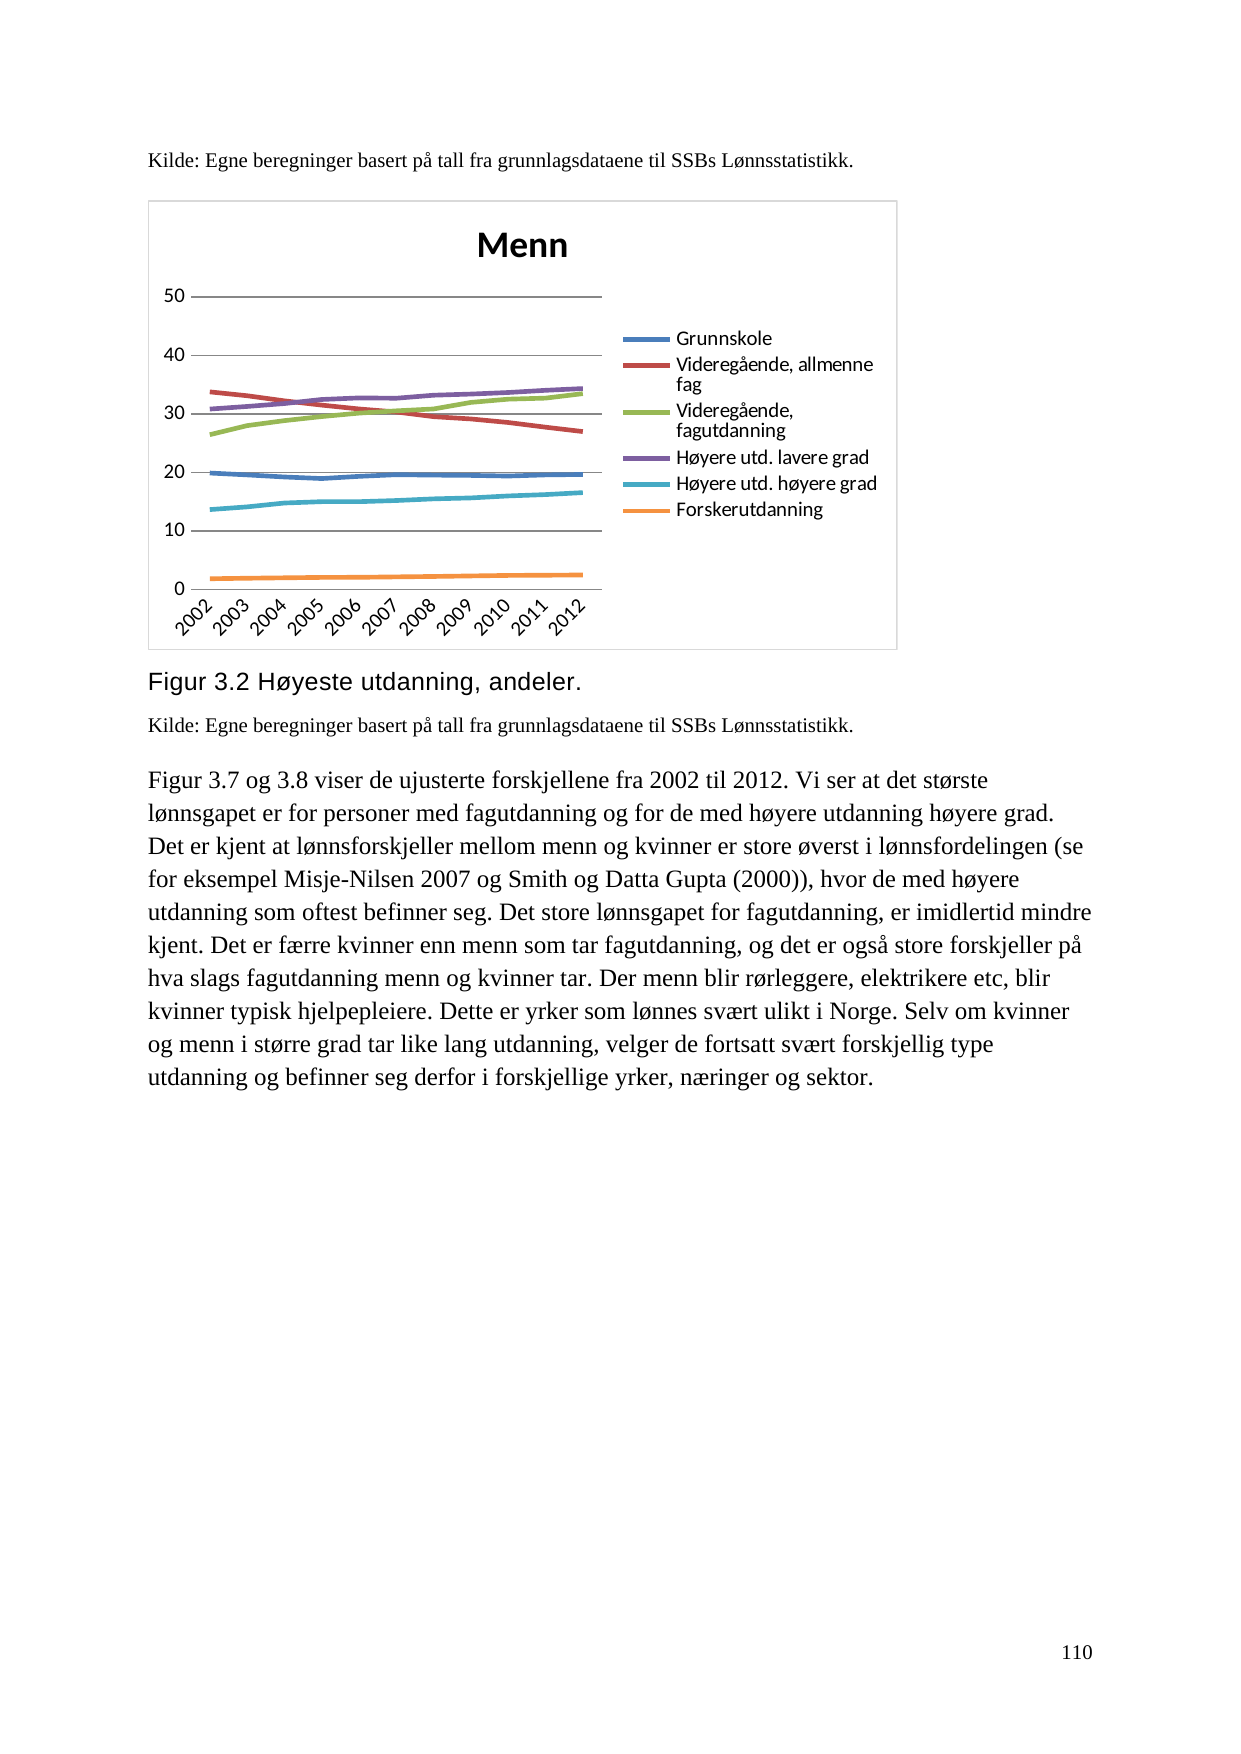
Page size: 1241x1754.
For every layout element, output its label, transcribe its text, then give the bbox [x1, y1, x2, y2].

text Kilde: Egne beregninger basert på tall fra grunnlagsdataene til SSBs Lønnsstatistikk. [148, 713, 1092, 737]
text Kilde: Egne beregninger basert på tall fra grunnlagsdataene til SSBs Lønnsstatistikk. [148, 148, 1092, 172]
list Høyeste utdanning, andeler. [148, 667, 1092, 696]
text Figur 3.7 og 3.8 viser de ujusterte forskjellene fra 2002 til 2012. Vi ser at det største lønnsgapet er for personer med fagutdanning og for de med høyere utdanning høyere grad. Det er kjent at lønnsforskjeller mellom menn og kvinner er store øverst i lønnsfordelingen (se for eksempel Misje-Nilsen 2007 og Smith og Datta Gupta (2000)), hvor de med høyere utdanning som oftest befinner seg. Det store lønnsgapet for fagutdanning, er imidlertid mindre kjent. Det er færre kvinner enn menn som tar fagutdanning, og det er også store forskjeller på hva slags fagutdanning menn og kvinner tar. Der menn blir rørleggere, elektrikere etc, blir kvinner typisk hjelpepleiere. Dette er yrker som lønnes svært ulikt i Norge. Selv om kvinner og menn i større grad tar like lang utdanning, velger de fortsatt svært forskjellig type utdanning og befinner seg derfor i forskjellige yrker, næringer og sektor. [148, 765, 1092, 1091]
